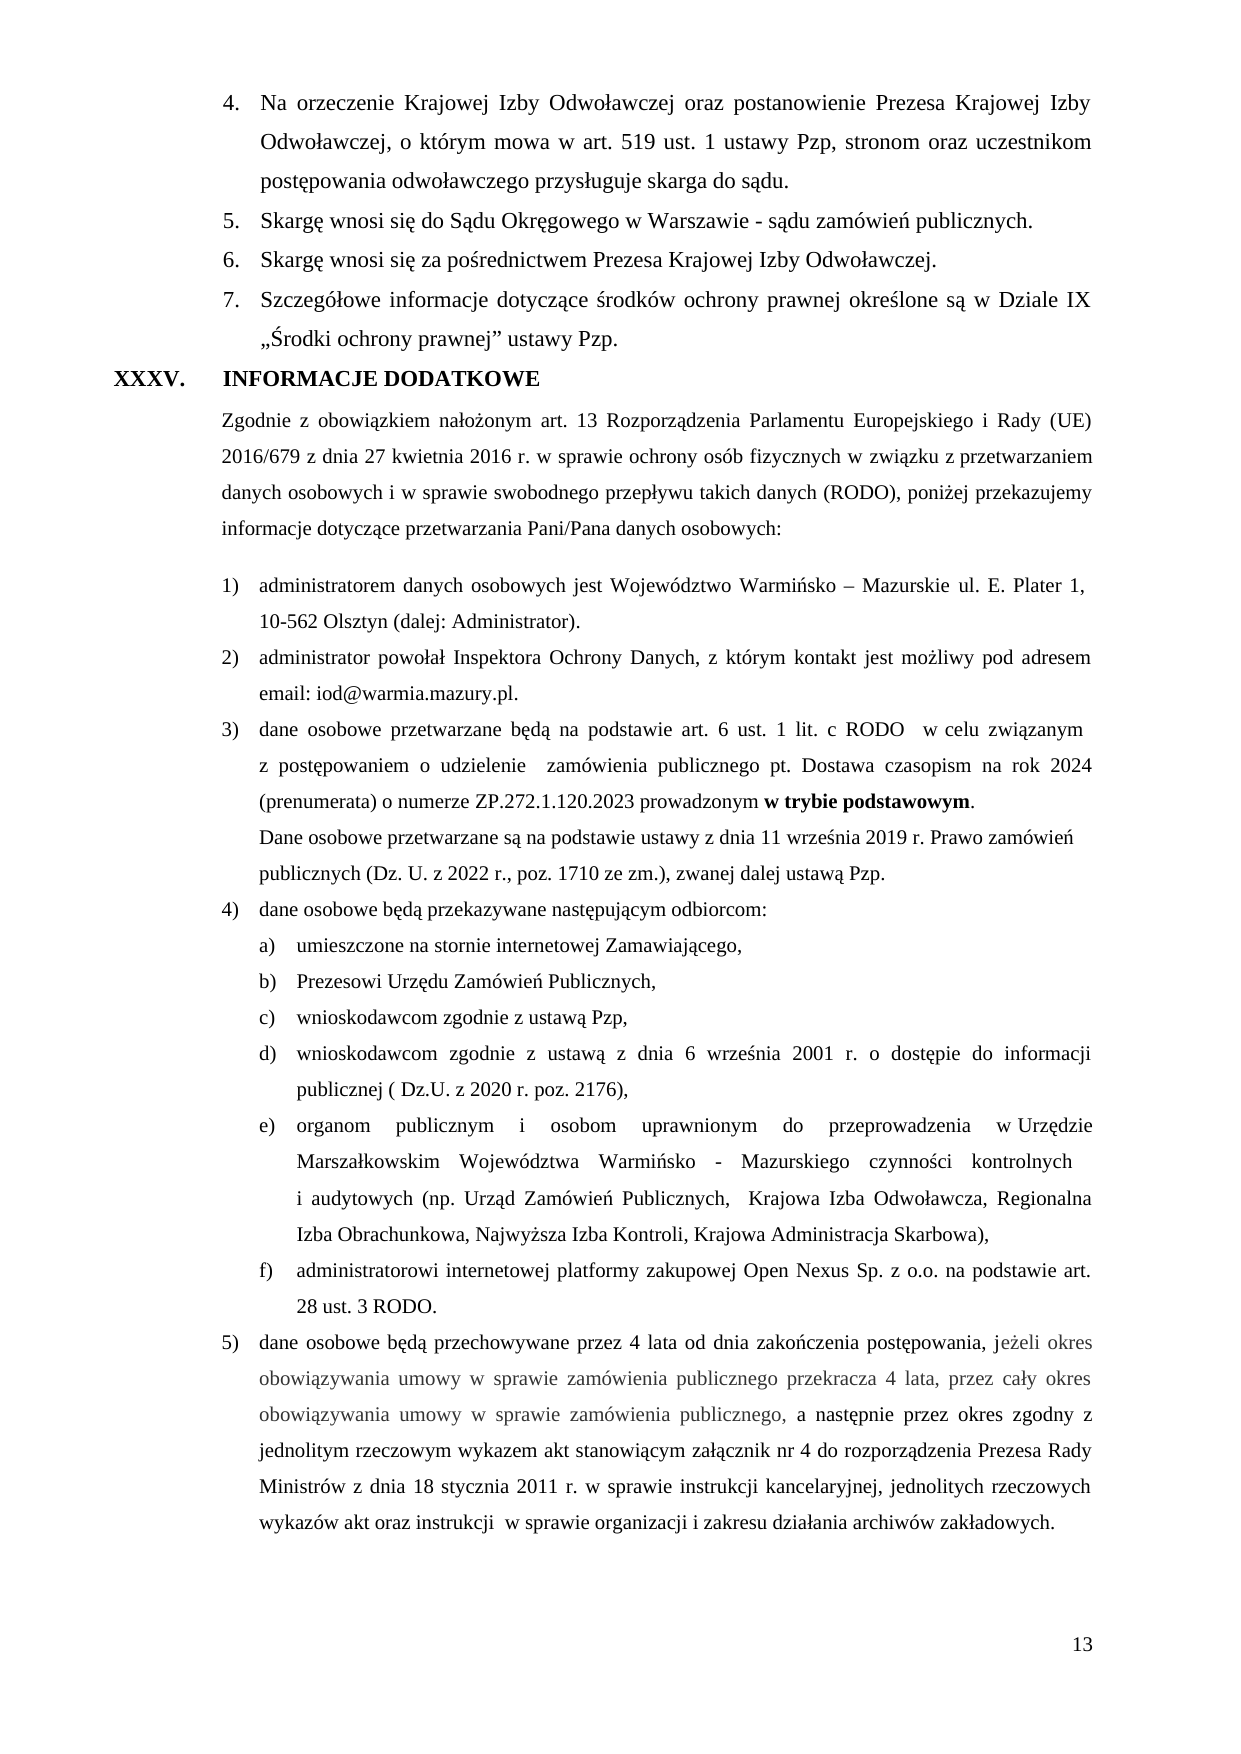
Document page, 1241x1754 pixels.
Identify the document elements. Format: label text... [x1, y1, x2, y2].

list Prezesowi Urzędu Zamówień Publicznych, [259, 969, 1093, 993]
list administrator powołał Inspektora Ochrony Danych, z którym kontakt jest możliwy pod adresem email: iod@warmia.mazury.pl. [221, 645, 1093, 705]
list administratorem danych osobowych jest Województwo Warmińsko – Mazurskie ul. E. Plater 1, 10-562 Olsztyn (dalej: Administrator). [221, 573, 1093, 633]
text Dane osobowe przetwarzane są na podstawie ustawy z dnia 11 września 2019 r. Prawo zamówień publicznych (Dz. U. z 2022 r., poz. 1710 ze zm.), zwanej dalej ustawą Pzp. [259, 825, 1093, 885]
list dane osobowe będą przechowywane przez 4 lata od dnia zakończenia postępowania, jeżeli okres obowiązywania umowy w sprawie zamówienia publicznego przekracza 4 lata, przez cały okres obowiązywania umowy w sprawie zamówienia publicznego, a następnie przez okres zgodny z jednolitym rzeczowym wykazem akt stanowiącym załącznik nr 4 do rozporządzenia Prezesa Rady Ministrów z dnia 18 stycznia 2011 r. w sprawie instrukcji kancelaryjnej, jednolitych rzeczowych wykazów akt oraz instrukcji w sprawie organizacji i zakresu działania archiwów zakładowych. [221, 1329, 1093, 1534]
text Zgodnie z obowiązkiem nałożonym art. 13 Rozporządzenia Parlamentu Europejskiego i Rady (UE) 2016/679 z dnia 27 kwietnia 2016 r. w sprawie ochrony osób fizycznych w związku z przetwarzaniem danych osobowych i w sprawie swobodnego przepływu takich danych (RODO), poniżej przekazujemy informacje dotyczące przetwarzania Pani/Pana danych osobowych: [221, 408, 1093, 540]
list umieszczone na stornie internetowej Zamawiającego, [259, 933, 1093, 957]
list dane osobowe będą przekazywane następującym odbiorcom: [221, 897, 1093, 921]
list Szczegółowe informacje dotyczące środków ochrony prawnej określone są w Dziale IX „Środki ochrony prawnej” ustawy Pzp. [223, 286, 1093, 352]
list organom publicznym i osobom uprawnionym do przeprowadzenia w Urzędzie Marszałkowskim Województwa Warmińsko - Mazurskiego czynności kontrolnych i audytowych (np. Urząd Zamówień Publicznych, Krajowa Izba Odwoławcza, Regionalna Izba Obrachunkowa, Najwyższa Izba Kontroli, Krajowa Administracja Skarbowa), [259, 1113, 1093, 1246]
list Na orzeczenie Krajowej Izby Odwoławczej oraz postanowienie Prezesa Krajowej Izby Odwoławczej, o którym mowa w art. 519 ust. 1 ustawy Pzp, stronom oraz uczestnikom postępowania odwoławczego przysługuje skarga do sądu. [223, 89, 1093, 194]
list wnioskodawcom zgodnie z ustawą z dnia 6 września 2001 r. o dostępie do informacji publicznej ( Dz.U. z 2020 r. poz. 2176), [259, 1041, 1093, 1101]
list Skargę wnosi się do Sądu Okręgowego w Warszawie - sądu zamówień publicznych. [223, 207, 1093, 233]
list Skargę wnosi się za pośrednictwem Prezesa Krajowej Izby Odwoławczej. [223, 247, 1093, 273]
list dane osobowe przetwarzane będą na podstawie art. 6 ust. 1 lit. c RODO w celu związanym z postępowaniem o udzielenie zamówienia publicznego pt. Dostawa czasopism na rok 2024 (prenumerata) o numerze ZP.272.1.120.2023 prowadzonym w trybie podstawowym. [221, 717, 1093, 813]
list INFORMACJE DODATKOWE [185, 365, 1093, 391]
list wnioskodawcom zgodnie z ustawą Pzp, [259, 1005, 1093, 1029]
list administratorowi internetowej platformy zakupowej Open Nexus Sp. z o.o. na podstawie art. 28 ust. 3 RODO. [259, 1257, 1093, 1318]
